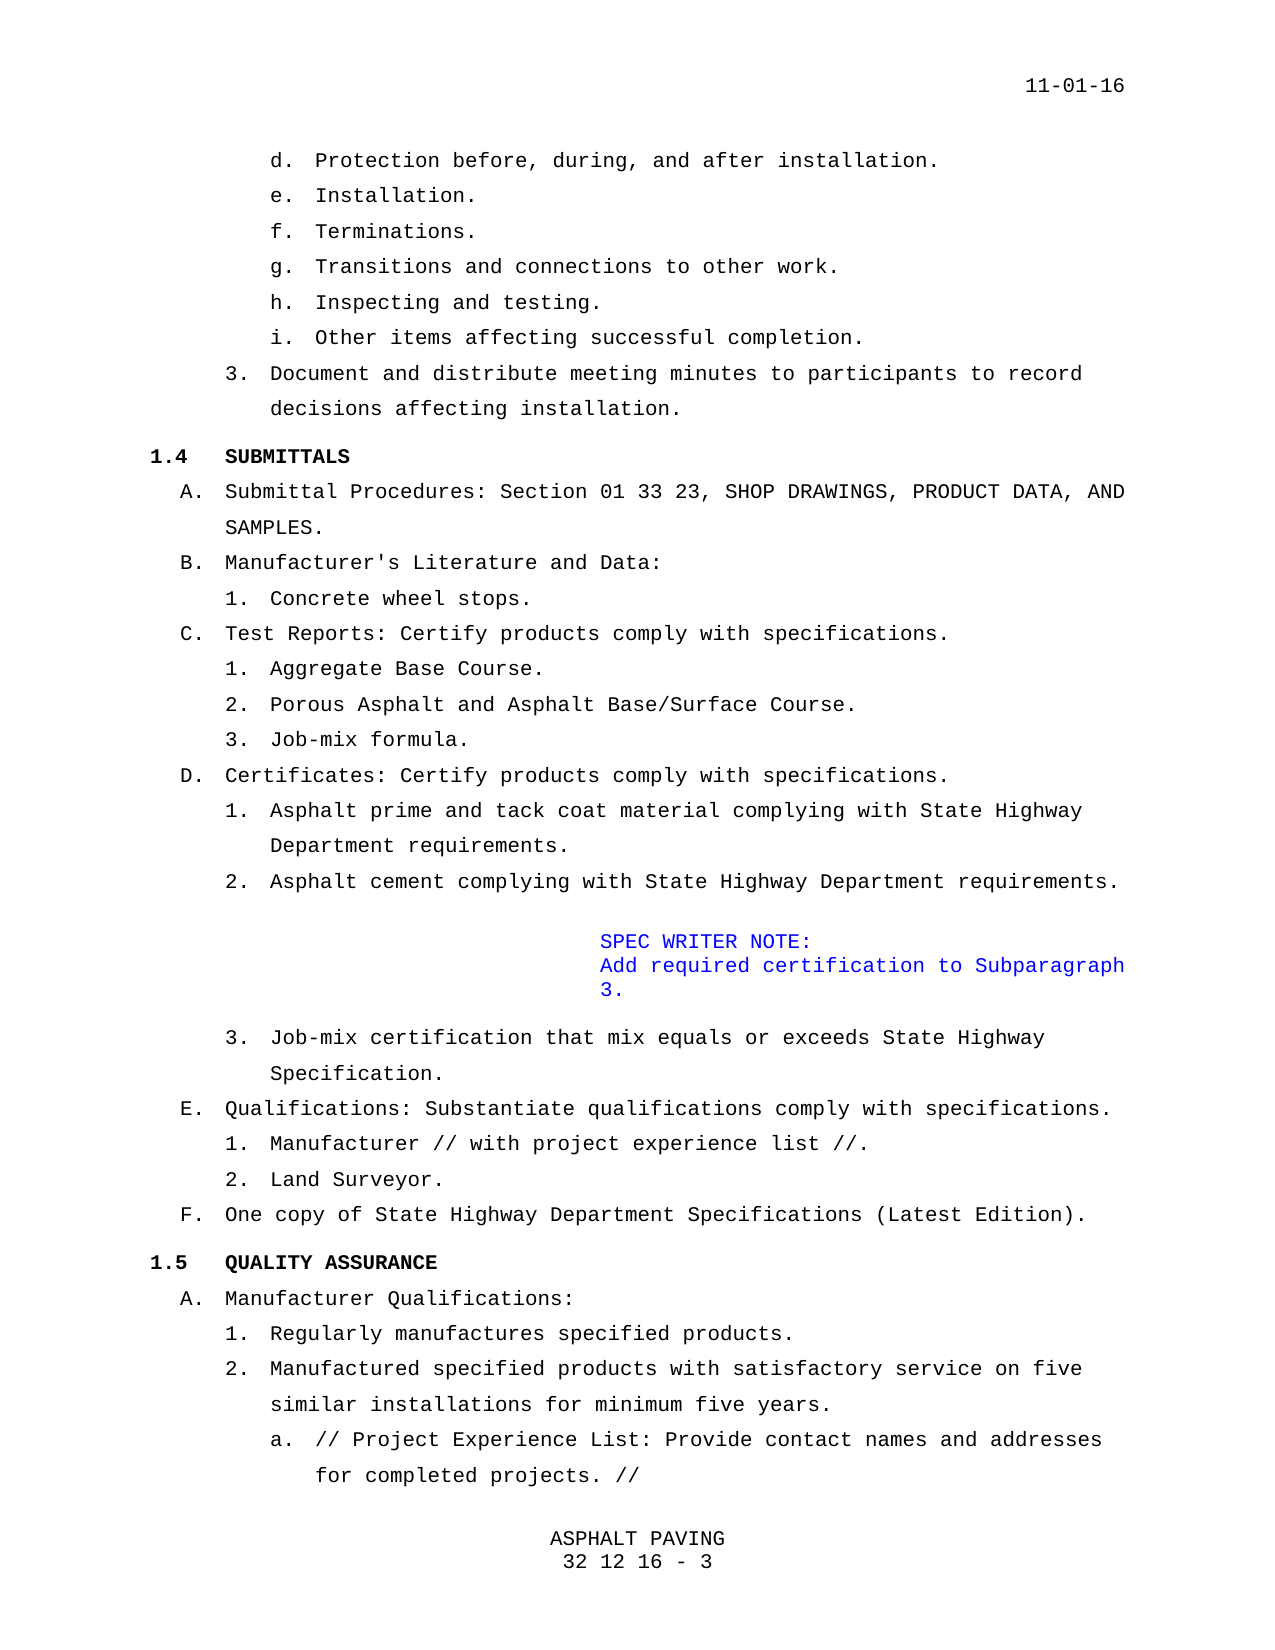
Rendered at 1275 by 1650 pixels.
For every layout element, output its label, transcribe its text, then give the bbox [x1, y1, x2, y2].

text Inspecting and testing. [270, 292, 1125, 315]
text Asphalt cement complying with State Highway Department requirements. [225, 871, 1125, 894]
text Manufacturer Qualifications: [180, 1288, 1125, 1311]
text QUALITY ASSURANCE [150, 1252, 1125, 1276]
text Job-mix formula. [225, 729, 1125, 753]
text Asphalt prime and tack coat material complying with State Highway Department requirements. [225, 800, 1125, 859]
text SUBMITTALS [150, 446, 1125, 469]
text One copy of State Highway Department Specifications (Latest Edition). [180, 1204, 1125, 1228]
text // Project Experience List: Provide contact names and addresses for completed projects. // [270, 1429, 1125, 1488]
text Qualifications: Substantiate qualifications comply with specifications. [180, 1098, 1125, 1122]
text Certificates: Certify products comply with specifications. [180, 764, 1125, 788]
text Document and distribute meeting minutes to participants to record decisions affecting installation. [225, 362, 1125, 422]
text Transitions and connections to other work. [270, 256, 1125, 280]
text Manufactured specified products with satisfactory service on five similar installations for minimum five years. [225, 1358, 1125, 1417]
text Installation. [270, 185, 1125, 209]
text Porous Asphalt and Asphalt Base/Surface Course. [225, 694, 1125, 717]
text Test Reports: Certify products comply with specifications. [180, 623, 1125, 647]
text Terminations. [270, 221, 1125, 244]
text Other items affecting successful completion. [270, 327, 1125, 351]
text Job-mix certification that mix equals or exceeds State Highway Specification. [225, 1027, 1125, 1086]
text SPEC WRITER NOTE: [600, 931, 1125, 955]
text Land Surveyor. [225, 1169, 1125, 1192]
text Submittal Procedures: Section 01 33 23, SHOP DRAWINGS, PRODUCT DATA, AND SAMPLES. [180, 481, 1125, 540]
text Add required certification to Subparagraph 3. [600, 955, 1125, 1002]
text Aggregate Base Course. [225, 658, 1125, 682]
text Concrete wheel stops. [225, 587, 1125, 611]
text Manufacturer's Literature and Data: [180, 552, 1125, 576]
text Protection before, during, and after installation. [270, 150, 1125, 174]
text Manufacturer // with project experience list //. [225, 1133, 1125, 1157]
text Regularly manufactures specified products. [225, 1323, 1125, 1347]
